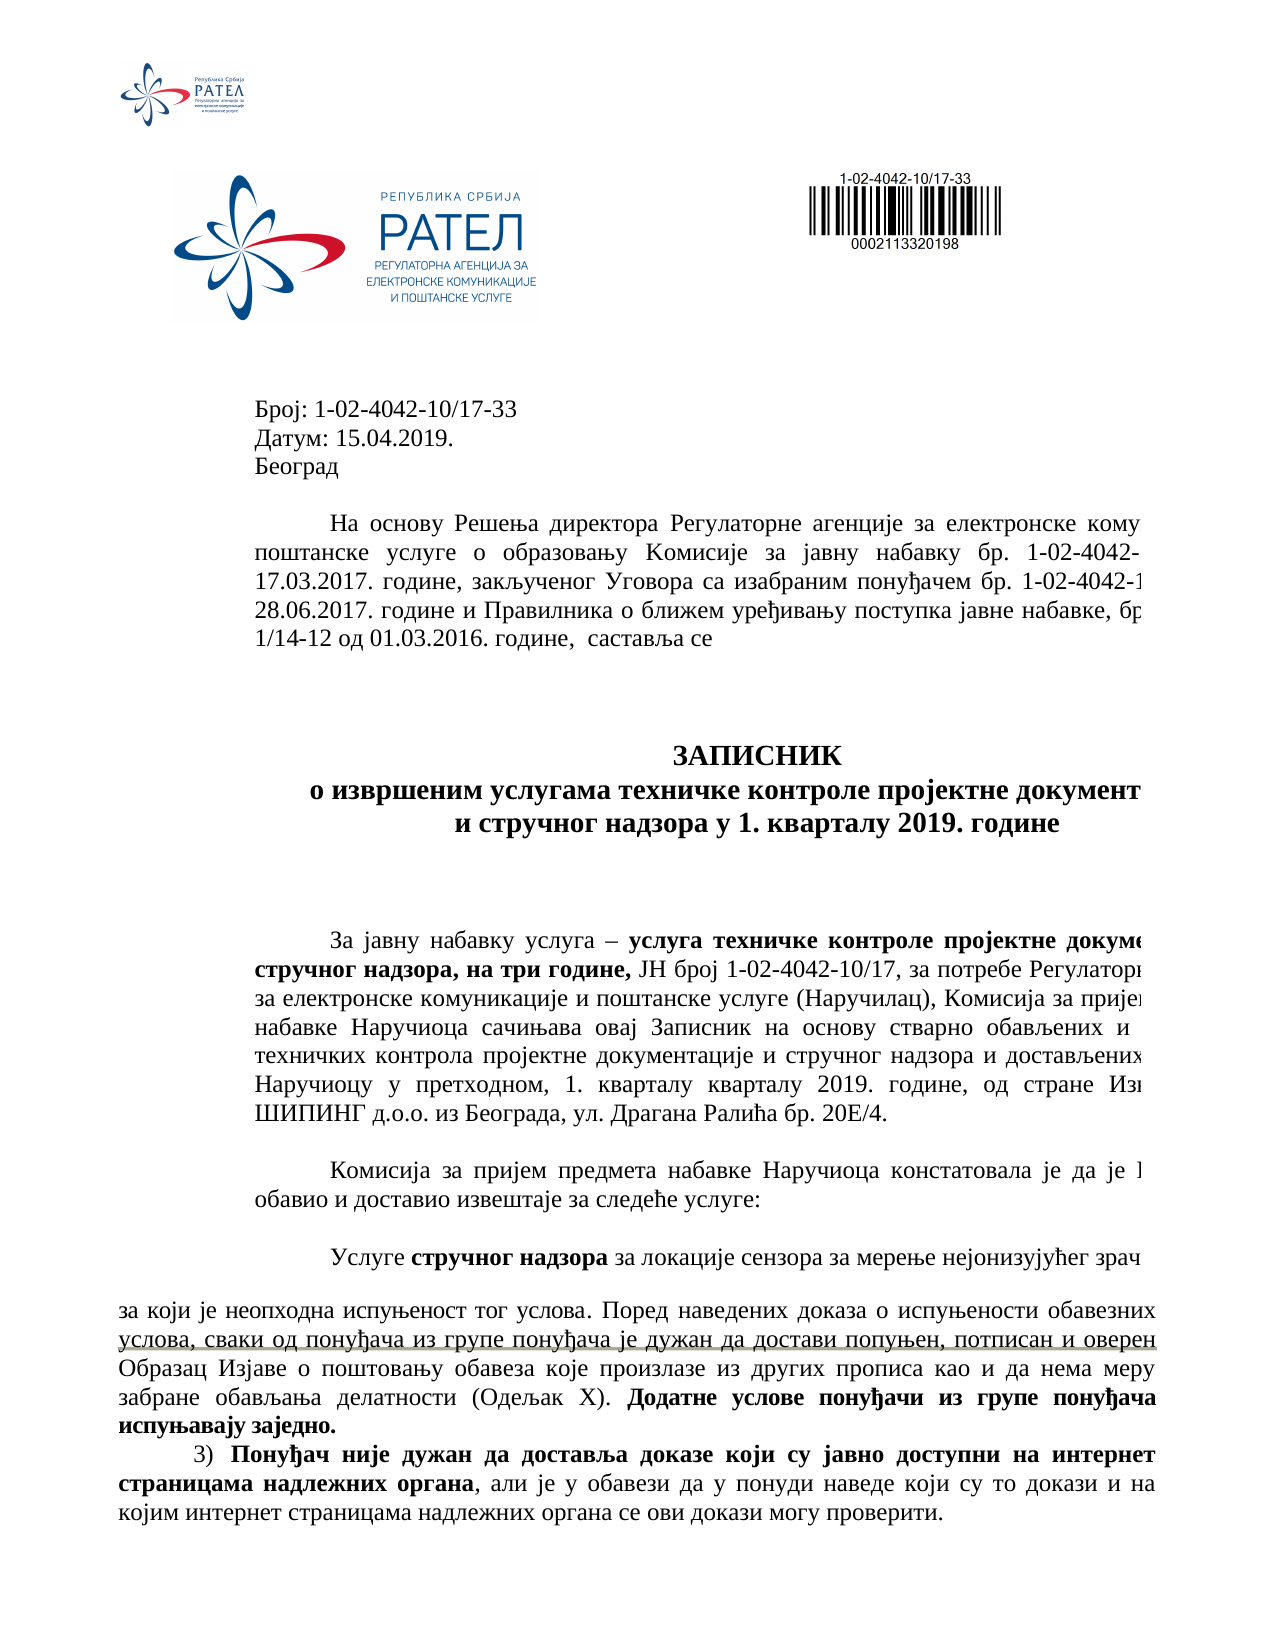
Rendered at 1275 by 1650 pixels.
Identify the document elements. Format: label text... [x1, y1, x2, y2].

list Сваки понуђач из групе Понуђача мора да испуни обавезне услове из члана 75. став 1. тач. 1) до 4) Закона о јавним набавкама. Услов из члана 75. став 1. тачка 5) Закона о јавним набавкама дужан је да испуни понуђач из групе понуђача којем је поверено извршење дела набавке за који је неопходна испуњеност тог услова. Поред наведених доказа о испуњености обавезних услова, сваки од понуђача из групе понуђача је дужан да достави попуњен, потписан и оверен Образац Изјаве о поштовању обавезa које произлазе из других прописа као и да нема меру забране обављања делатности (Одељак X). Додатне услове понуђачи из групе понуђача испуњавају заједно. [118, 1296, 1157, 1439]
list Понуђач није дужан да доставља доказе који су јавно доступни на интернет страницама надлежних органа, али је у обавези да у понуди наведе који су то докази и на којим интернет страницама надлежних органа се ови докази могу проверити. [118, 1439, 1157, 1526]
picture [118, 60, 247, 129]
